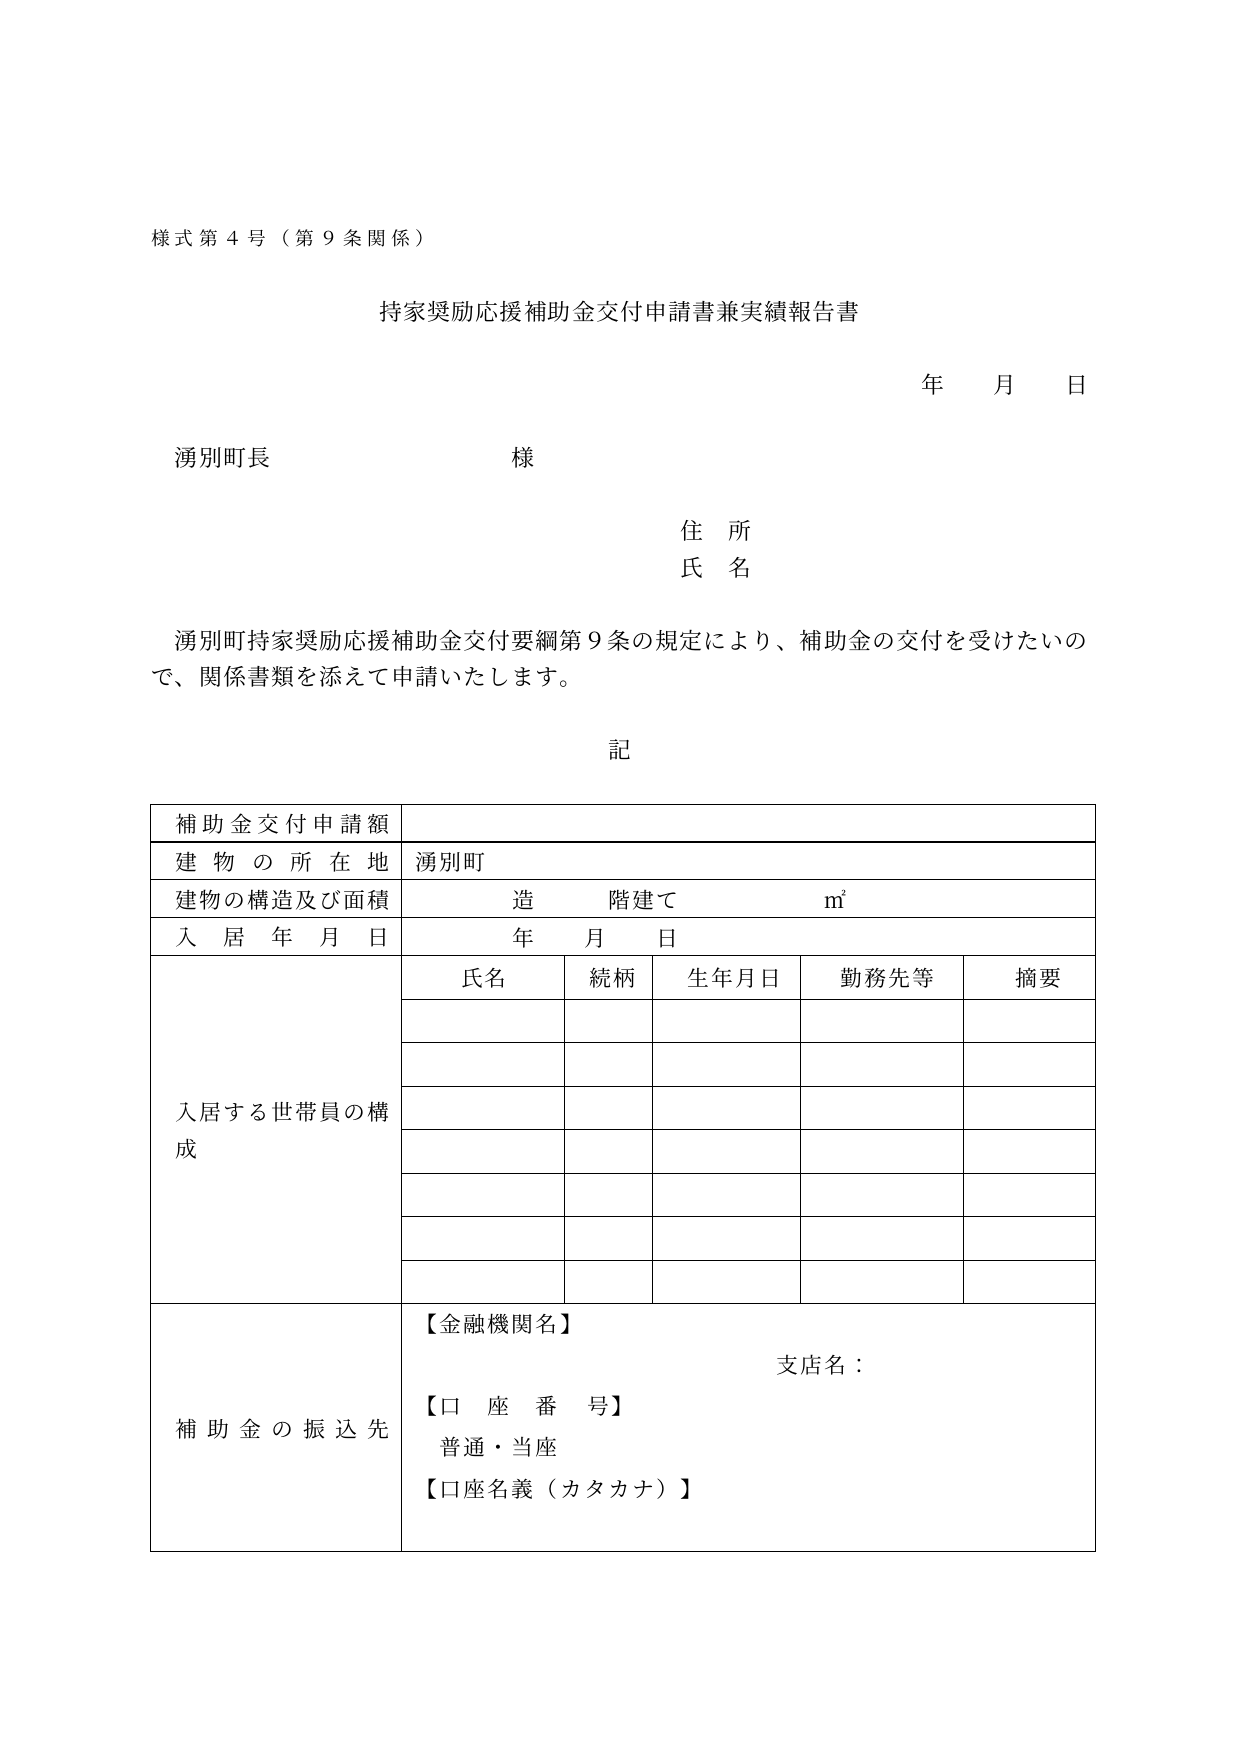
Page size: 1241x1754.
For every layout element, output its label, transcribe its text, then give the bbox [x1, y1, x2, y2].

table_cell 建物の所在地 [151, 843, 401, 879]
table_cell [402, 1043, 564, 1086]
table_cell [565, 1087, 652, 1129]
table_cell 摘要 [964, 956, 1095, 998]
table_cell [402, 1217, 564, 1260]
table_cell [801, 1000, 963, 1042]
table_cell 【金融機関名】 支店名： 【口座番号】 普通・当座 【口座名義（カタカナ）】 [402, 1304, 1095, 1551]
table_cell [402, 1130, 564, 1173]
text 住 所 [151, 511, 1089, 548]
text 湧別町持家奨励応援補助金交付要綱第９条の規定により、補助金の交付を受けたいので、関係書類を添えて申請いたします。 [151, 621, 1089, 694]
table_cell [653, 1217, 800, 1260]
text 氏 名 [151, 548, 1089, 584]
table_cell [964, 1217, 1095, 1260]
table_cell [801, 1087, 963, 1129]
table_cell [565, 1043, 652, 1086]
table_cell [801, 1217, 963, 1260]
table_cell [653, 1000, 800, 1042]
table_cell [801, 1043, 963, 1086]
text 記 [151, 731, 1089, 767]
table_cell [565, 1261, 652, 1303]
table_cell 年 月 日 [402, 918, 1095, 955]
table_cell [964, 1043, 1095, 1086]
table_cell [964, 1087, 1095, 1129]
table_cell 湧別町 [402, 843, 1095, 879]
table_cell [402, 1261, 564, 1303]
table_cell [402, 1174, 564, 1216]
table_cell 勤務先等 [801, 956, 963, 998]
table_cell [565, 1130, 652, 1173]
table_cell 建物の構造及び面積 [151, 880, 401, 917]
table_cell [653, 1174, 800, 1216]
table_cell [964, 1174, 1095, 1216]
table_header 補助金交付申請額 [151, 805, 401, 841]
table_cell [653, 1043, 800, 1086]
table_cell [964, 1130, 1095, 1173]
table_cell [402, 1000, 564, 1042]
table_cell 続柄 [565, 956, 652, 998]
table_cell [801, 1174, 963, 1216]
table_cell [801, 1261, 963, 1303]
text 年 月 日 [151, 365, 1089, 402]
table_cell [565, 1174, 652, 1216]
table_cell 補助金の振込先 [151, 1304, 401, 1551]
table_cell [565, 1217, 652, 1260]
table_cell 入居する世帯員の構成 [151, 956, 401, 1303]
table_header [402, 805, 1095, 841]
table_cell [801, 1130, 963, 1173]
table_cell [653, 1130, 800, 1173]
table_cell [402, 1087, 564, 1129]
text 湧別町長 様 [151, 438, 1089, 475]
table_cell 氏名 [402, 956, 564, 998]
table_cell 入居年月日 [151, 918, 401, 955]
table_cell [653, 1087, 800, 1129]
text 様式第４号（第９条関係） [151, 219, 1089, 255]
table_cell 生年月日 [653, 956, 800, 998]
text 持家奨励応援補助金交付申請書兼実績報告書 [151, 292, 1089, 328]
table_cell [964, 1000, 1095, 1042]
table_cell 造 階建て ㎡ [402, 880, 1095, 917]
table_cell [964, 1261, 1095, 1303]
table_cell [565, 1000, 652, 1042]
table_cell [653, 1261, 800, 1303]
